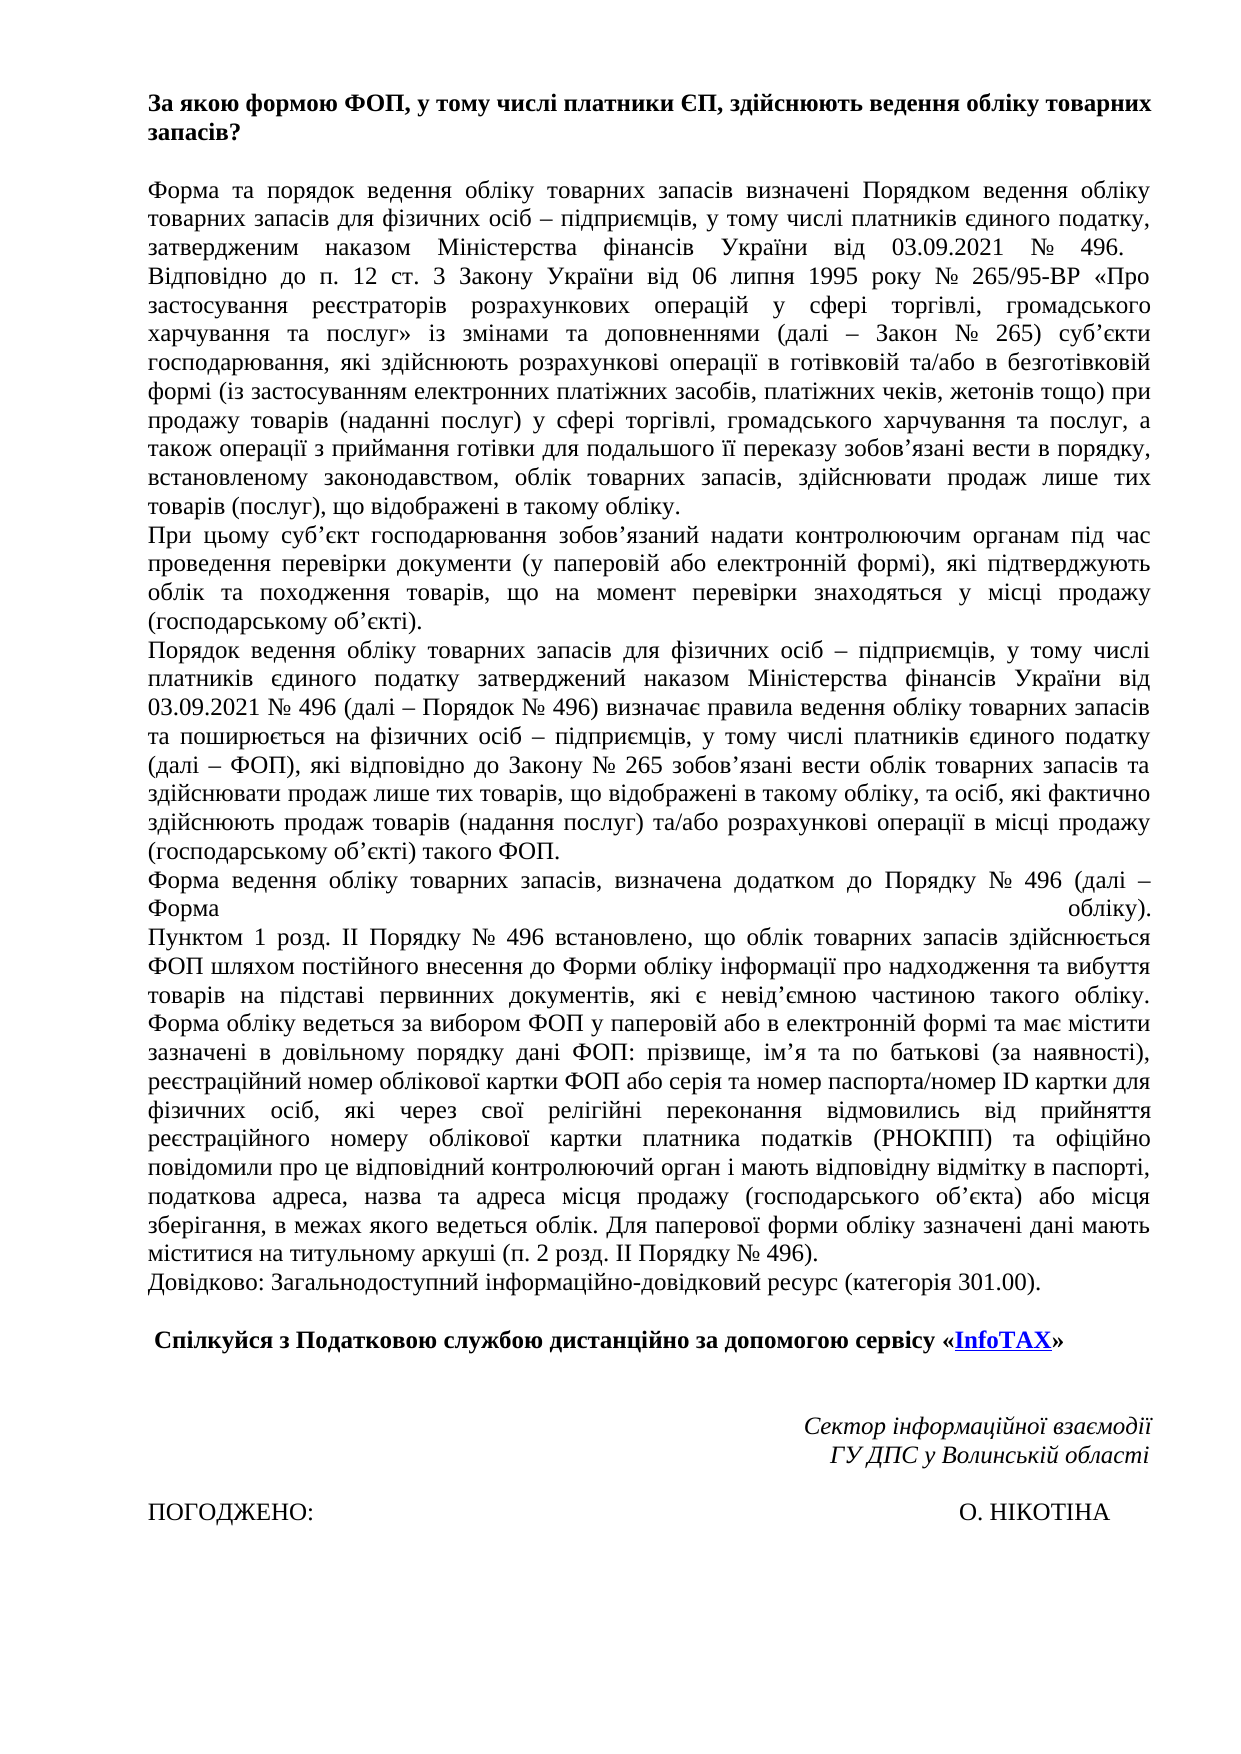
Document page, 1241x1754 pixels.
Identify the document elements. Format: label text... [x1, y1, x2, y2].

text Сектор інформаційної взаємодії [148, 1411, 1152, 1440]
text При цьому суб’єкт господарювання зобов’язаний надати контролюючим органам під час проведення перевірки документи (у паперовій або електронній формі), які підтверджують облік та походження товарів, що на момент перевірки знаходяться у місці продажу (господарському об’єкті). [148, 520, 1152, 635]
text Порядок ведення обліку товарних запасів для фізичних осіб – підприємців, у тому числі платників єдиного податку затверджений наказом Міністерства фінансів України від 03.09.2021 № 496 (далі – Порядок № 496) визначає правила ведення обліку товарних запасів та поширюється на фізичних осіб – підприємців, у тому числі платників єдиного податку (далі – ФОП), які відповідно до Закону № 265 зобов’язані вести облік товарних запасів та здійснювати продаж лише тих товарів, що відображені в такому обліку, та осіб, які фактично здійснюють продаж товарів (надання послуг) та/або розрахункові операції в місці продажу (господарському об’єкті) такого ФОП. [148, 635, 1152, 865]
text Спілкуйся з Податковою службою дистанційно за допомогою сервісу «InfoTAX» [148, 1325, 1152, 1353]
text Довідково: Загальнодоступний інформаційно-довідковий ресурс (категорія 301.00). [148, 1267, 1152, 1296]
text За якою формою ФОП, у тому числі платники ЄП, здійснюють ведення обліку товарних запасів? Форма та порядок ведення обліку товарних запасів визначені Порядком ведення обліку товарних запасів для фізичних осіб – підприємців, у тому числі платників єдиного податку, затвердженим наказом Міністерства фінансів України від 03.09.2021 № 496. Відповідно до п. 12 ст. 3 Закону України від 06 липня 1995 року № 265/95-ВР «Про застосування реєстраторів розрахункових операцій у сфері торгівлі, громадського харчування та послуг» із змінами та доповненнями (далі – Закон № 265) суб’єкти господарювання, які здійснюють розрахункові операції в готівковій та/або в безготівковій формі (із застосуванням електронних платіжних засобів, платіжних чеків, жетонів тощо) при продажу товарів (наданні послуг) у сфері торгівлі, громадського харчування та послуг, а також операції з приймання готівки для подальшого її переказу зобов’язані вести в порядку, встановленому законодавством, облік товарних запасів, здійснювати продаж лише тих товарів (послуг), що відображені в такому обліку. [148, 88, 1152, 520]
text Форма ведення обліку товарних запасів, визначена додатком до Порядку № 496 (далі – Форма обліку). Пунктом 1 розд. II Порядку № 496 встановлено, що облік товарних запасів здійснюється ФОП шляхом постійного внесення до Форми обліку інформації про надходження та вибуття товарів на підставі первинних документів, які є невід’ємною частиною такого обліку. Форма обліку ведеться за вибором ФОП у паперовій або в електронній формі та має містити зазначені в довільному порядку дані ФОП: прізвище, ім’я та по батькові (за наявності), реєстраційний номер облікової картки ФОП або серія та номер паспорта/номер ID картки для фізичних осіб, які через свої релігійні переконання відмовились від прийняття реєстраційного номеру облікової картки платника податків (РНОКПП) та офіційно повідомили про це відповідний контролюючий орган і мають відповідну відмітку в паспорті, податкова адреса, назва та адреса місця продажу (господарського об’єкта) або місця зберігання, в межах якого ведеться облік. Для паперової форми обліку зазначені дані мають міститися на титульному аркуші (п. 2 розд. II Порядку № 496). [148, 865, 1152, 1267]
text ГУ ДПС у Волинській області [148, 1440, 1152, 1468]
text ПОГОДЖЕНО: О. НІКОТІНА [148, 1497, 1152, 1526]
